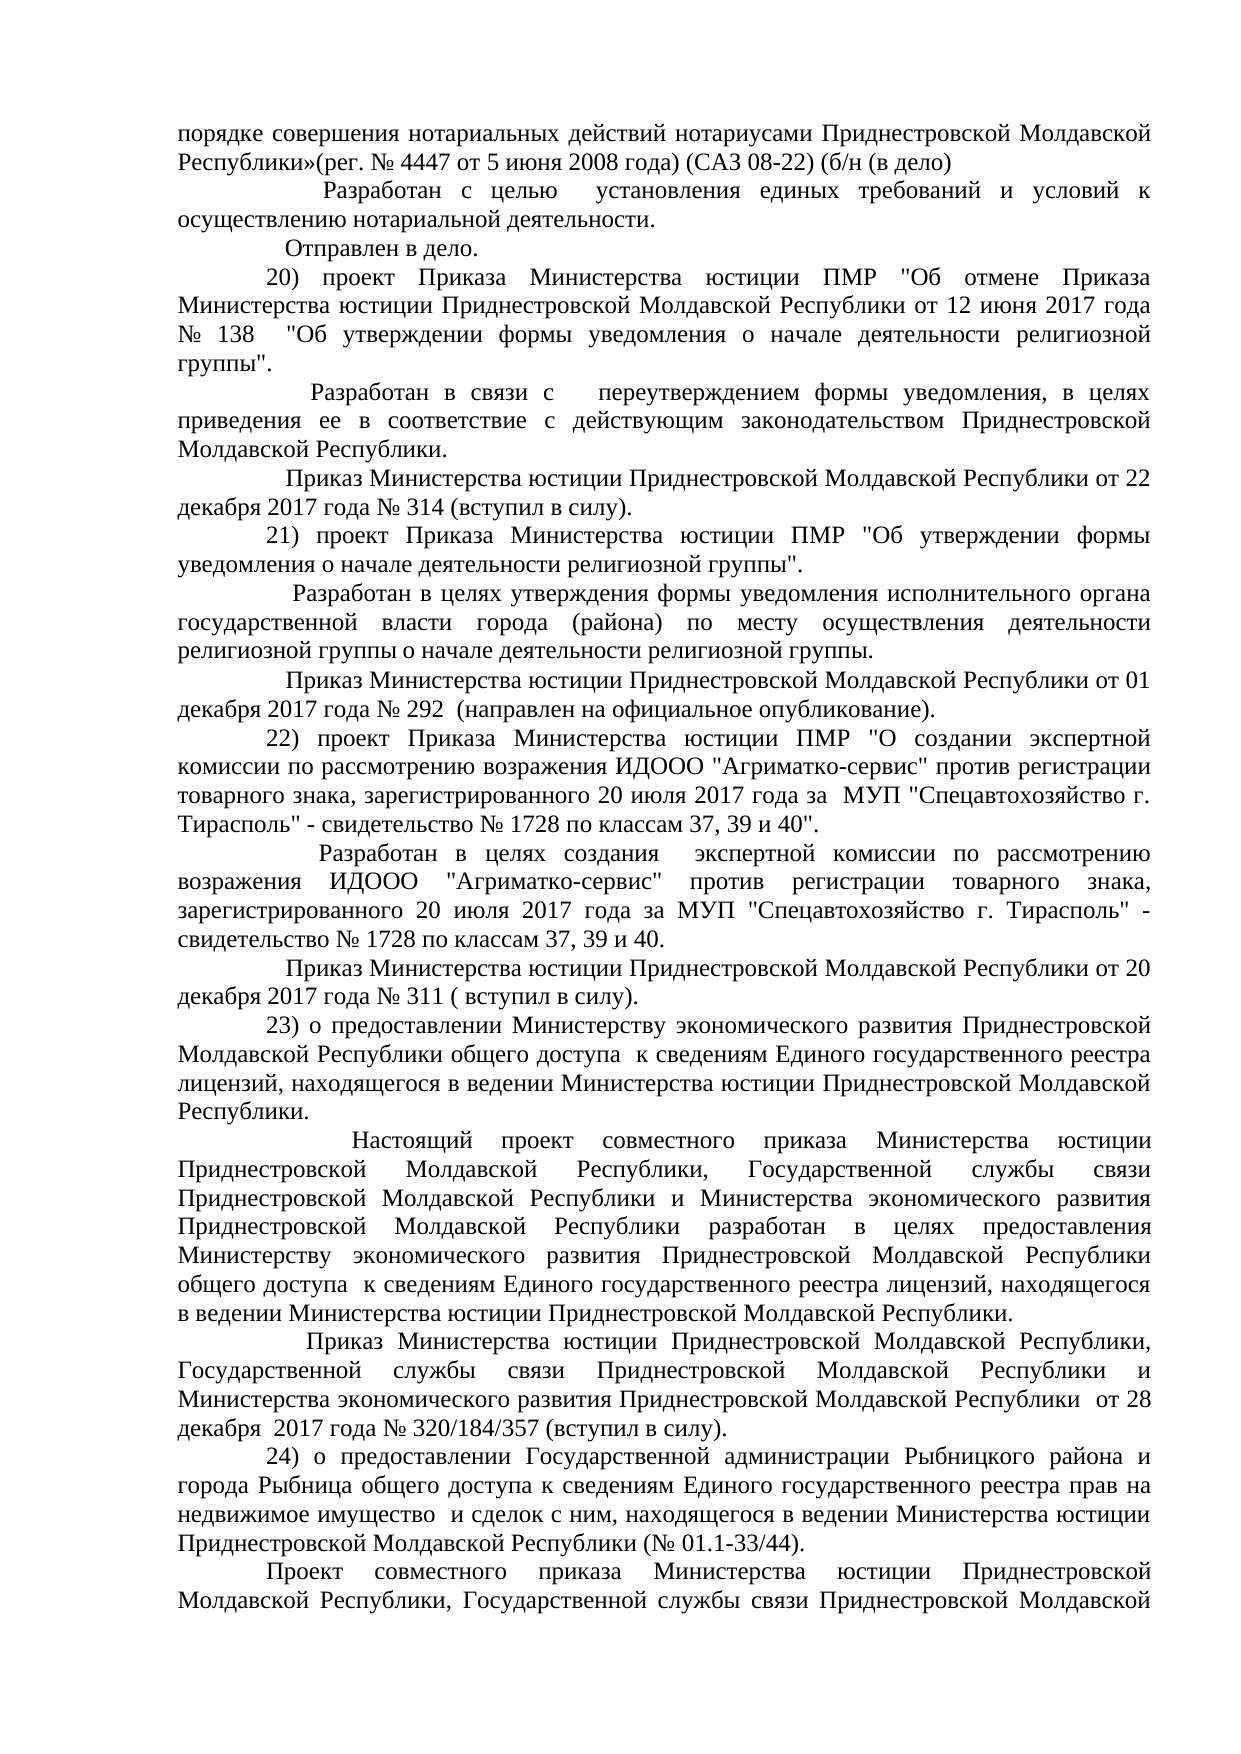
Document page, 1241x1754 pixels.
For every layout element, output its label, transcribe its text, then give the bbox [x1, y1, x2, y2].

text Приказ Министерства юстиции Приднестровской Молдавской Республики, Государственной службы связи Приднестровской Молдавской Республики и Министерства экономического развития Приднестровской Молдавской Республики от 28 декабря 2017 года № 320/184/357 (вступил в силу). [177, 1326, 1152, 1441]
text 20) проект Приказа Министерства юстиции ПМР "Об отмене Приказа Министерства юстиции Приднестровской Молдавской Республики от 12 июня 2017 года № 138 "Об утверждении формы уведомления о начале деятельности религиозной группы". [177, 262, 1152, 377]
text 23) о предоставлении Министерству экономического развития Приднестровской Молдавской Республики общего доступа к сведениям Единого государственного реестра лицензий, находящегося в ведении Министерства юстиции Приднестровской Молдавской Республики. [177, 1010, 1152, 1125]
text 24) о предоставлении Государственной администрации Рыбницкого района и города Рыбница общего доступа к сведениям Единого государственного реестра прав на недвижимое имущество и сделок с ним, находящегося в ведении Министерства юстиции Приднестровской Молдавской Республики (№ 01.1-33/44). [177, 1441, 1152, 1556]
text Приказ Министерства юстиции Приднестровской Молдавской Республики от 20 декабря 2017 года № 311 ( вступил в силу). [177, 953, 1152, 1010]
text 21) проект Приказа Министерства юстиции ПМР "Об утверждении формы уведомления о начале деятельности религиозной группы". [177, 521, 1152, 578]
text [177, 1556, 1152, 1614]
text 22) проект Приказа Министерства юстиции ПМР "О создании экспертной комиссии по рассмотрению возражения ИДООО "Агриматко-сервис" против регистрации товарного знака, зарегистрированного 20 июля 2017 года за МУП "Спецавтохозяйство г. Тирасполь" - свидетельство № 1728 по классам 37, 39 и 40". [177, 723, 1152, 838]
text Разработан в целях утверждения формы уведомления исполнительного органа государственной власти города (района) по месту осуществления деятельности религиозной группы о начале деятельности религиозной группы. [177, 578, 1152, 665]
text Разработан с целью установления единых требований и условий к осуществлению нотариальной деятельности. [177, 176, 1152, 233]
text Приказ Министерства юстиции Приднестровской Молдавской Республики от 22 декабря 2017 года № 314 (вступил в силу). [177, 463, 1152, 521]
text Отправлен в дело. [177, 233, 1152, 262]
text Разработан в целях создания экспертной комиссии по рассмотрению возражения ИДООО "Агриматко-сервис" против регистрации товарного знака, зарегистрированного 20 июля 2017 года за МУП "Спецавтохозяйство г. Тирасполь" - свидетельство № 1728 по классам 37, 39 и 40. [177, 838, 1152, 953]
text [177, 118, 1152, 176]
text Разработан в связи с переутверждением формы уведомления, в целях приведения ее в соответствие с действующим законодательством Приднестровской Молдавской Республики. [177, 377, 1152, 463]
text Настоящий проект совместного приказа Министерства юстиции Приднестровской Молдавской Республики, Государственной службы связи Приднестровской Молдавской Республики и Министерства экономического развития Приднестровской Молдавской Республики разработан в целях предоставления Министерству экономического развития Приднестровской Молдавской Республики общего доступа к сведениям Единого государственного реестра лицензий, находящегося в ведении Министерства юстиции Приднестровской Молдавской Республики. [177, 1125, 1152, 1326]
text Приказ Министерства юстиции Приднестровской Молдавской Республики от 01 декабря 2017 года № 292 (направлен на официальное опубликование). [177, 665, 1152, 723]
